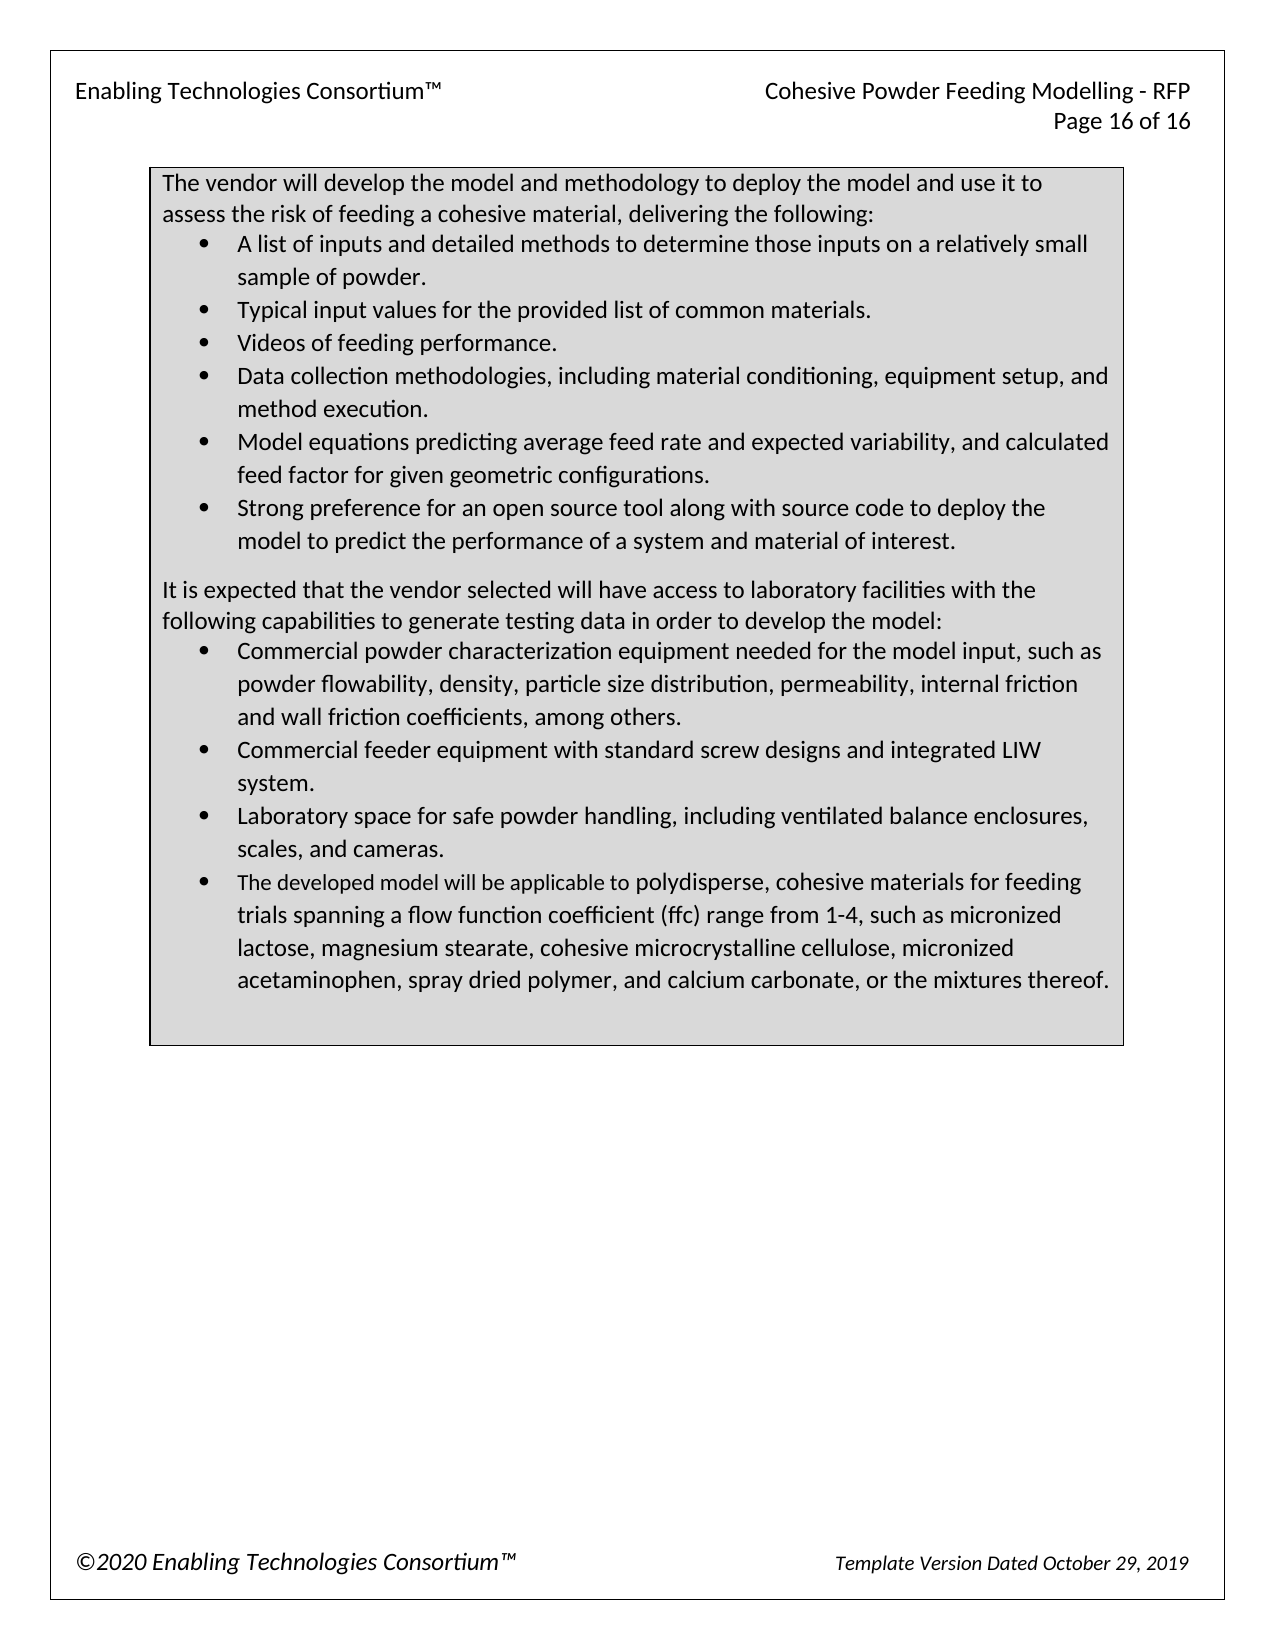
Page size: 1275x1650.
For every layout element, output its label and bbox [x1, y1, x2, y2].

table_header [151, 168, 1123, 1045]
